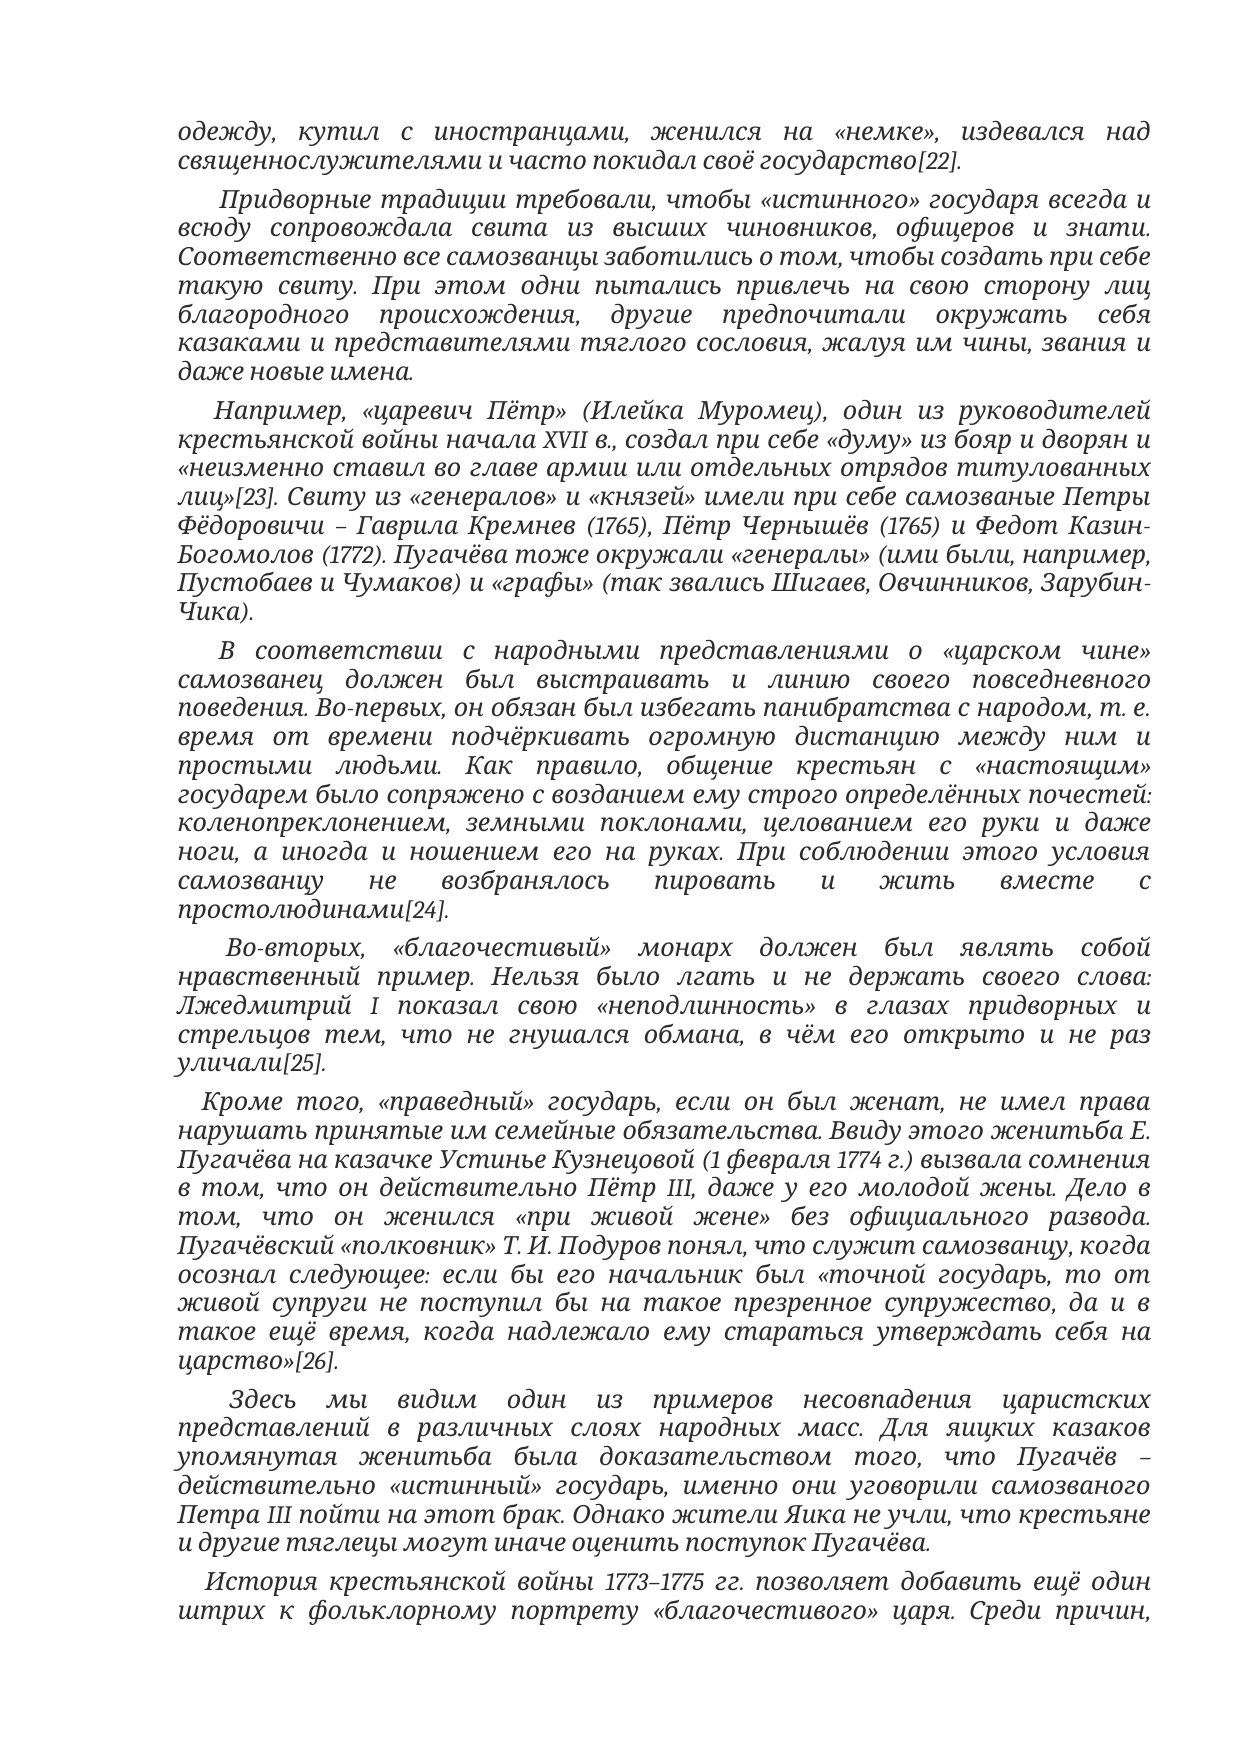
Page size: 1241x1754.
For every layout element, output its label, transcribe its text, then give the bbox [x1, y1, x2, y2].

text Например, «царевич Пётр» (Илейка Муромец), один из руководителей крестьянской войны начала XVII в., создал при себе «думу» из бояр и дворян и «неизменно ставил во главе армии или отдельных отрядов титулованных лиц»[23]. Свиту из «генералов» и «князей» имели при себе самозваные Петры Фёдоровичи – Гаврила Кремнев (1765), Пётр Чернышёв (1765) и Федот Казин-Богомолов (1772). Пугачёва тоже окружали «генералы» (ими были, например, Пустобаев и Чумаков) и «графы» (так звались Шигаев, Овчинников, Зарубин-Чика). [177, 397, 1152, 627]
text Здесь мы видим один из примеров несовпадения царистских представлений в различных слоях народных масс. Для яицких казаков упомянутая женитьба была доказательством того, что Пугачёв – действительно «истинный» государь, именно они уговорили самозваного Петра III пойти на этот брак. Однако жители Яика не учли, что крестьяне и другие тяглецы могут иначе оценить поступок Пугачёва. [177, 1386, 1152, 1558]
text Кроме того, «праведный» государь, если он был женат, не имел права нарушать принятые им семейные обязательства. Ввиду этого женитьба Е. Пугачёва на казачке Устинье Кузнецовой (1 февраля 1774 г.) вызвала сомнения в том, что он действительно Пётр III, даже у его молодой жены. Дело в том, что он женился «при живой жене» без официального развода. Пугачёвский «полковник» Т. И. Подуров понял, что служит самозванцу, когда осознал следующее: если бы его начальник был «точной государь, то от живой супруги не поступил бы на такое презренное супружество, да и в такое ещё время, когда надлежало ему стараться утверждать себя на царство»[26]. [177, 1088, 1152, 1376]
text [177, 1568, 1152, 1626]
text В соответствии с народными представлениями о «царском чине» самозванец должен был выстраивать и линию своего повседневного поведения. Во-первых, он обязан был избегать панибратства с народом, т. е. время от времени подчёркивать огромную дистанцию между ним и простыми людьми. Как правило, общение крестьян с «настоящим» государем было сопряжено с возданием ему строго определённых почестей: коленопреклонением, земными поклонами, целованием его руки и даже ноги, а иногда и ношением его на руках. При соблюдении этого условия самозванцу не возбранялось пировать и жить вместе с простолюдинами[24]. [177, 637, 1152, 924]
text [177, 118, 1152, 176]
text Придворные традиции требовали, чтобы «истинного» государя всегда и всюду сопровождала свита из высших чиновников, офицеров и знати. Соответственно все самозванцы заботились о том, чтобы создать при себе такую свиту. При этом одни пытались привлечь на свою сторону лиц благородного происхождения, другие предпочитали окружать себя казаками и представителями тяглого сословия, жалуя им чины, звания и даже новые имена. [177, 186, 1152, 387]
text Во-вторых, «благочестивый» монарх должен был являть собой нравственный пример. Нельзя было лгать и не держать своего слова: Лжедмитрий I показал свою «неподлинность» в глазах придворных и стрельцов тем, что не гнушался обмана, в чём его открыто и не раз уличали[25]. [177, 934, 1152, 1078]
